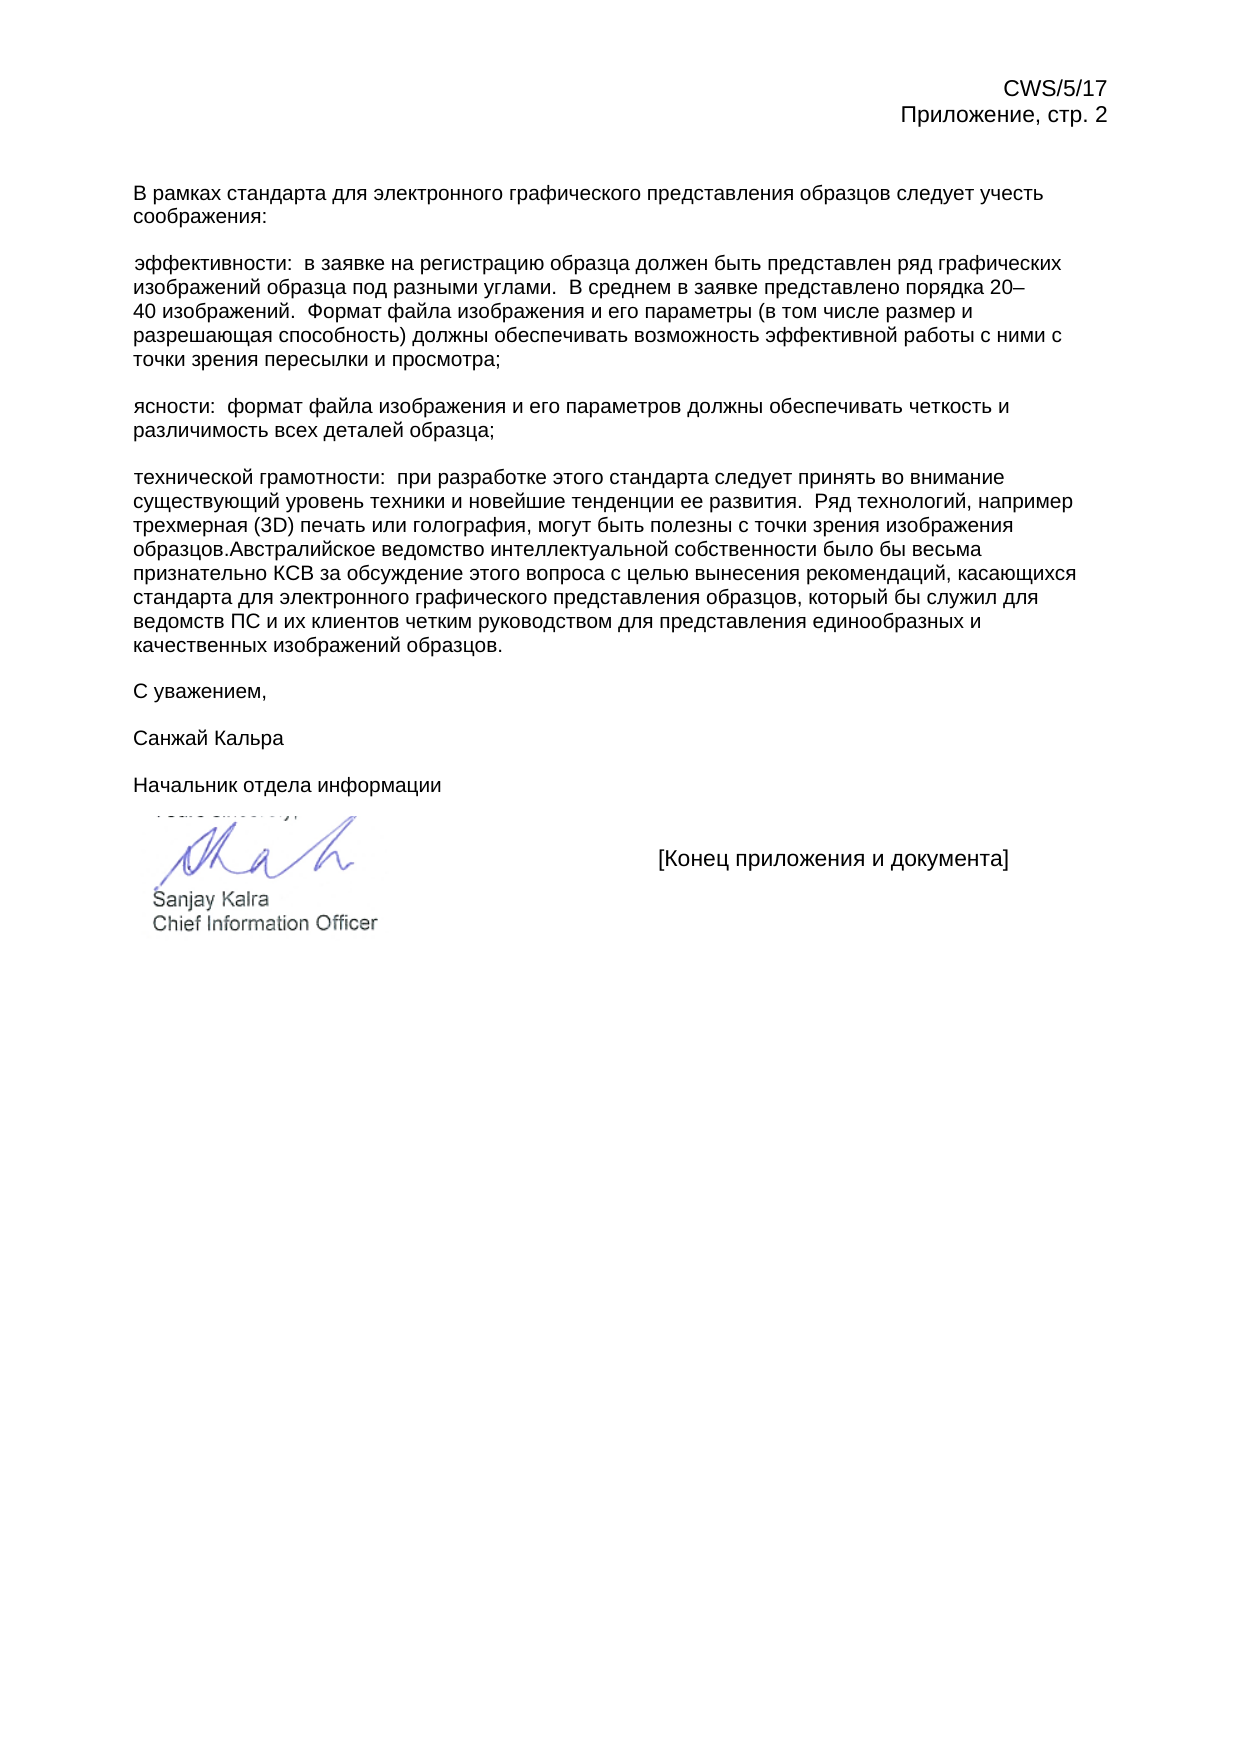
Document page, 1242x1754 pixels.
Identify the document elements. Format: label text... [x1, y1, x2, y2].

text технической грамотности: при разработке этого стандарта следует принять во внимание существующий уровень техники и новейшие тенденции ее развития. Ряд технологий, например трехмерная (3D) печать или голография, могут быть полезны с точки зрения изображения образцов.Австралийское ведомство интеллектуальной собственности было бы весьма признательно КСВ за обсуждение этого вопроса с целью вынесения рекомендаций, касающихся стандарта для электронного графического представления образцов, который бы служил для ведомств ПС и их клиентов четким руководством для представления единообразных и качественных изображений образцов. [133, 465, 1107, 656]
text [Конец приложения и документа] [658, 845, 1107, 871]
text Начальник отдела информации [133, 773, 1107, 797]
text С уважением, [133, 679, 1107, 703]
text В рамках стандарта для электронного графического представления образцов следует учесть соображения: [133, 180, 1107, 228]
picture [138, 816, 392, 941]
text Санжай Кальра [133, 726, 1107, 750]
text эффективности: в заявке на регистрацию образца должен быть представлен ряд графических изображений образца под разными углами. В среднем в заявке представлено порядка 20–40 изображений. Формат файла изображения и его параметры (в том числе размер и разрешающая способность) должны обеспечивать возможность эффективной работы с ними с точки зрения пересылки и просмотра; [133, 251, 1107, 371]
text ясности: формат файла изображения и его параметров должны обеспечивать четкость и различимость всех деталей образца; [133, 394, 1107, 442]
